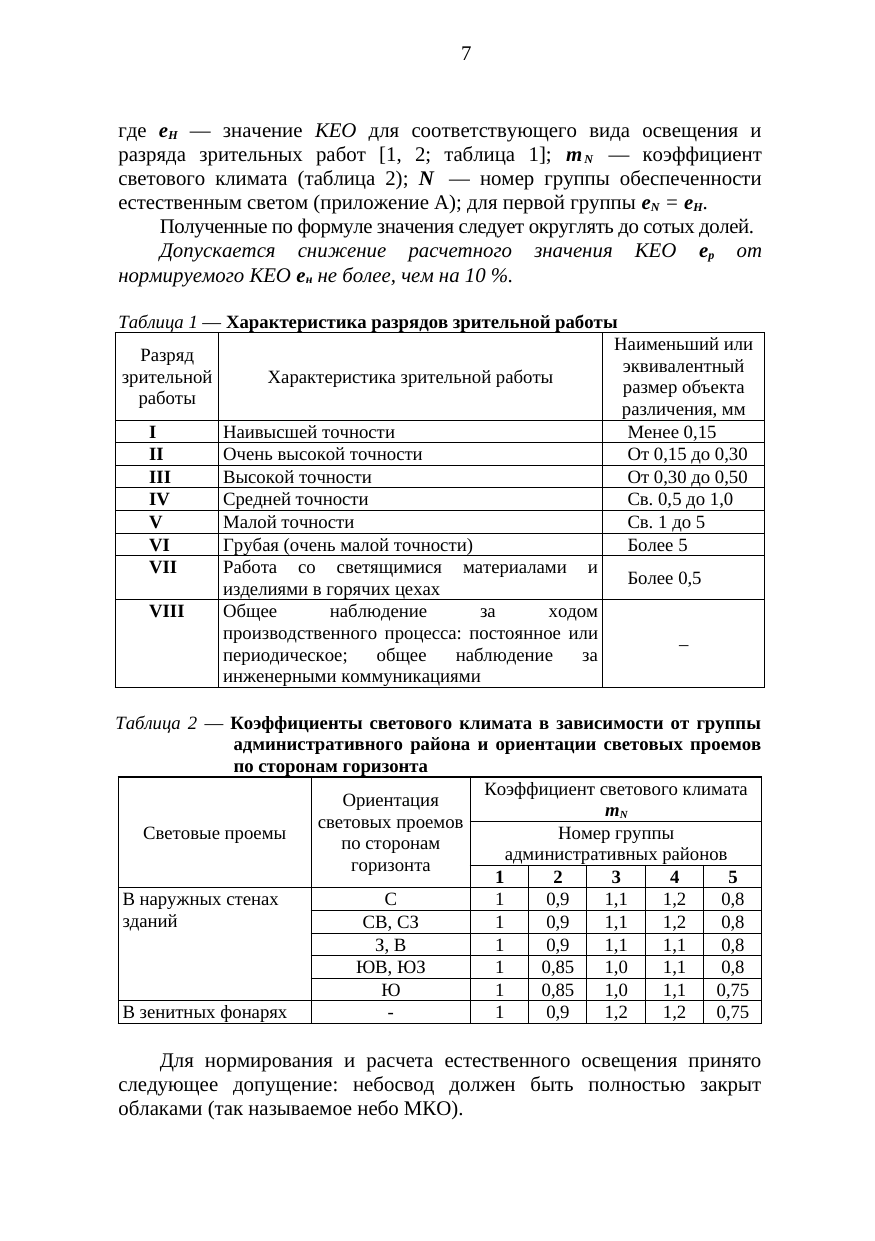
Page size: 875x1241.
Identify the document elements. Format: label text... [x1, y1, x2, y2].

text Таблица 1 — Характеристика разрядов зрительной работы [118, 311, 762, 332]
table_cell 1 [471, 866, 528, 887]
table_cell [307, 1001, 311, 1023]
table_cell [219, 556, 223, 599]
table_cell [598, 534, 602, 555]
text Таблица 2 — Коэффициенты светового климата в зависимости от группы административного района и ориентации световых проемов по сторонам горизонта [115, 712, 762, 776]
table_header Разряд зрительной работы [116, 333, 218, 419]
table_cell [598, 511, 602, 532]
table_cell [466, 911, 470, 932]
table_cell VIII [116, 600, 218, 687]
text где еН — значение КЕО для соответствующего вида освещения и разряда зрительных работ [1, 2; таблица 1]; mN — коэффициент светового климата (таблица 2); N — номер группы обеспеченности естественным светом (приложение А); для первой группы eN = еН. [118, 118, 762, 214]
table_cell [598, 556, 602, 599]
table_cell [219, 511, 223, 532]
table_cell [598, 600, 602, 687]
text Для нормирования и расчета естественного освещения принято следующее допущение: небосвод должен быть полностью закрыт облаками (так называемое небо МКО). [118, 1048, 762, 1120]
table_cell В наружных стенах зданий [119, 888, 311, 1000]
text Допускается снижение расчетного значения КЕО ер от нормируемого КЕО ен не более, чем на 10 %. [118, 238, 762, 287]
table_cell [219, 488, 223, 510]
table_header Характеристика зрительной работы [219, 333, 602, 419]
table_header Световые проемы [119, 778, 311, 887]
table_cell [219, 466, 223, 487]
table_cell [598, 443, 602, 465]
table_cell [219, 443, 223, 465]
table_cell Более 0,5 [603, 556, 764, 599]
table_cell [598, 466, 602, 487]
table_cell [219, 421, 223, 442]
table_cell VII [116, 556, 218, 599]
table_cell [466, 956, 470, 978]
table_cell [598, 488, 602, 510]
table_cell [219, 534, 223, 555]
table_cell – [603, 600, 764, 687]
table_cell Ю [312, 979, 470, 1000]
table_header Ориентация световых проемов по сторонам горизонта [312, 778, 470, 887]
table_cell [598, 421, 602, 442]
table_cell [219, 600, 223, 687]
text Полученные по формуле значения следует округлять до сотых долей. [118, 214, 762, 238]
